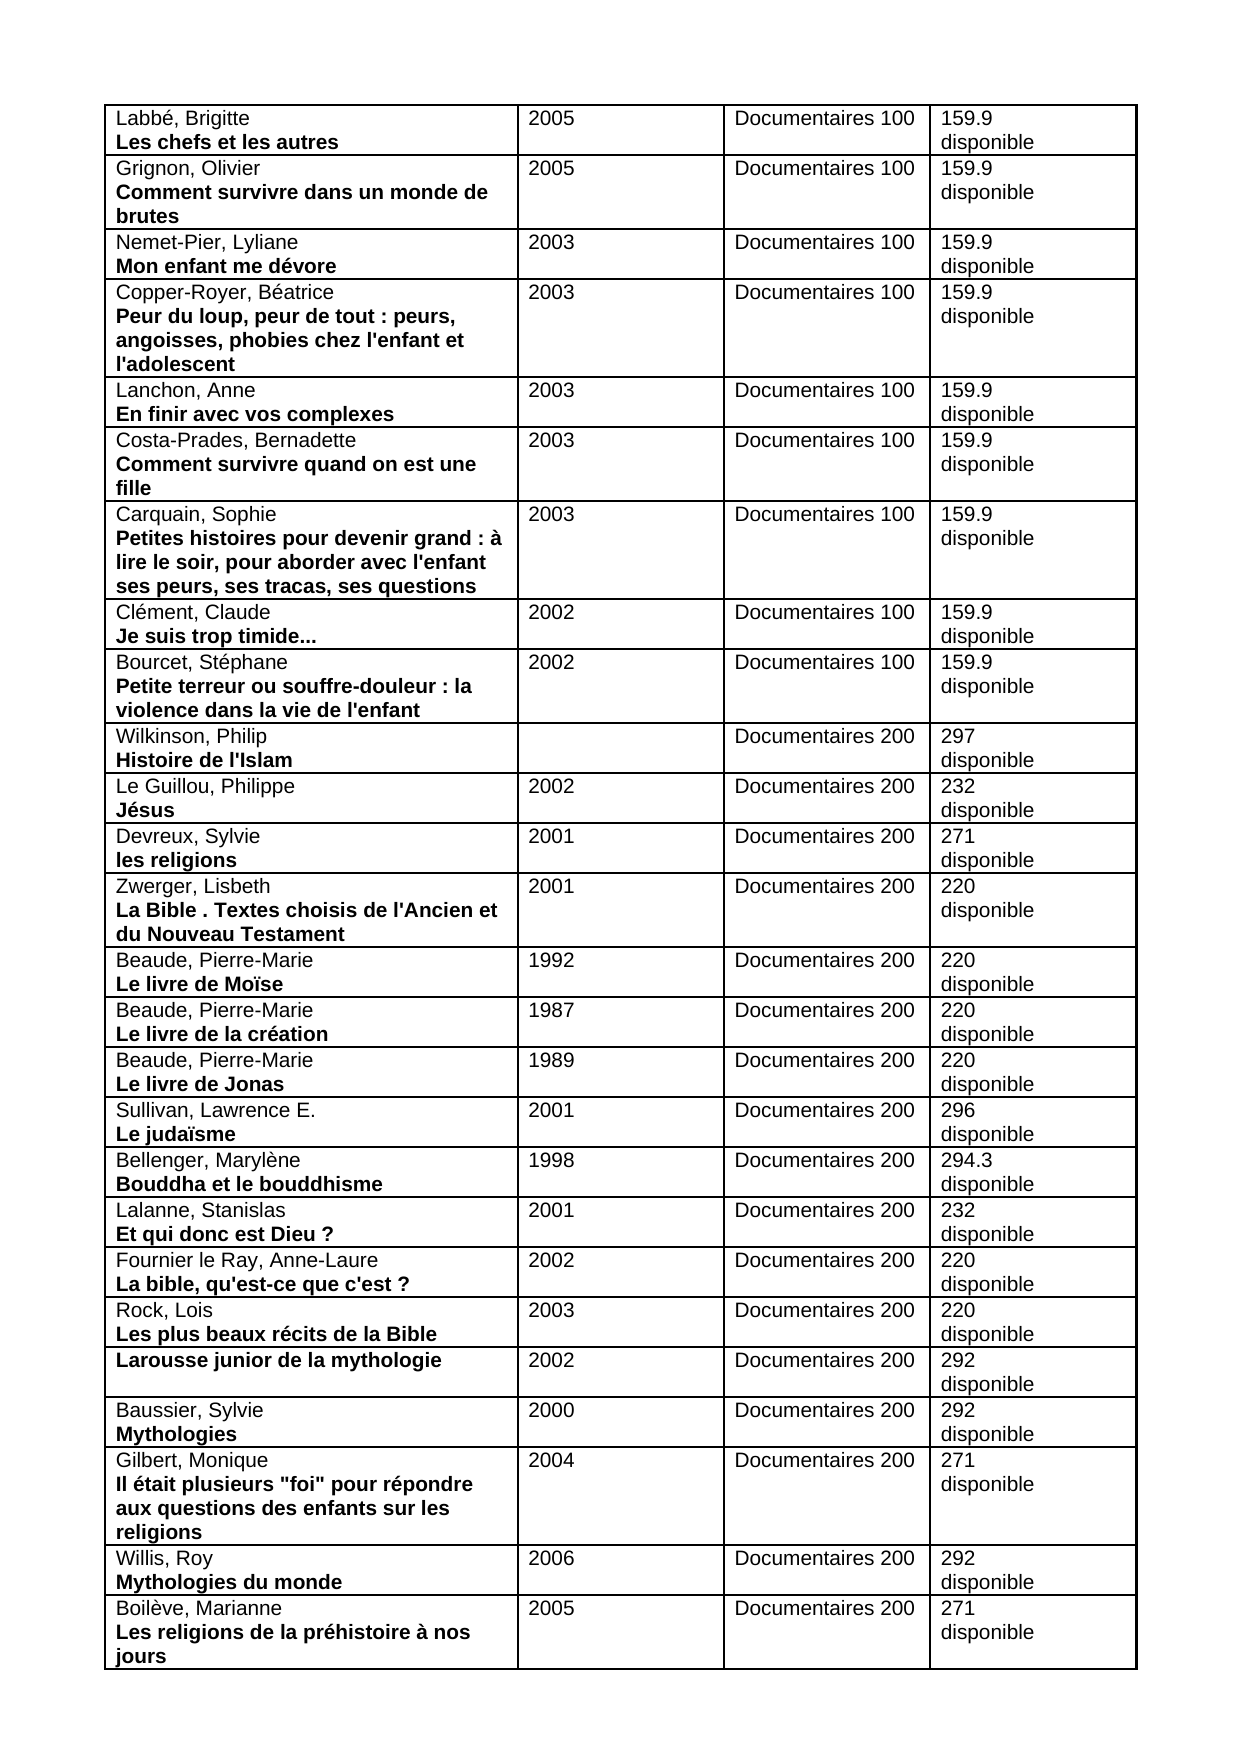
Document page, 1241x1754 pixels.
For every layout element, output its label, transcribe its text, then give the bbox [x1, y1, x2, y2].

table_cell 1998 [519, 1148, 723, 1196]
table_cell 294.3 disponible [931, 1148, 1135, 1196]
table_cell 2003 [519, 230, 723, 278]
table_cell 2003 [519, 502, 723, 598]
table_cell [519, 724, 723, 772]
table_cell 2005 [519, 1596, 723, 1668]
table_cell Wilkinson, Philip Histoire de l'Islam [106, 724, 517, 772]
table_cell 292 disponible [931, 1348, 1135, 1396]
table_cell 2003 [519, 428, 723, 500]
table_cell 2001 [519, 1198, 723, 1246]
table_cell Copper-Royer, Béatrice Peur du loup, peur de tout : peurs, angoisses, phobies chez l'enfant et l'adolescent [106, 280, 517, 376]
table_cell Documentaires 100 [725, 156, 929, 228]
table_cell 159.9 disponible [931, 106, 1135, 154]
table_cell 220 disponible [931, 1248, 1135, 1296]
table_cell Beaude, Pierre-Marie Le livre de la création [106, 998, 517, 1046]
table_cell Grignon, Olivier Comment survivre dans un monde de brutes [106, 156, 517, 228]
table_cell 2001 [519, 824, 723, 872]
table_cell Documentaires 100 [725, 106, 929, 154]
table_cell Documentaires 200 [725, 1448, 929, 1544]
table_cell Documentaires 200 [725, 998, 929, 1046]
table_cell 271 disponible [931, 1448, 1135, 1544]
table_cell Beaude, Pierre-Marie Le livre de Moïse [106, 948, 517, 996]
table_cell Lanchon, Anne En finir avec vos complexes [106, 378, 517, 426]
table_cell 159.9 disponible [931, 502, 1135, 598]
table_cell 220 disponible [931, 874, 1135, 946]
table_cell Boilève, Marianne Les religions de la préhistoire à nos jours [106, 1596, 517, 1668]
table_cell 2002 [519, 600, 723, 648]
table_cell Devreux, Sylvie les religions [106, 824, 517, 872]
table_cell Gilbert, Monique Il était plusieurs "foi" pour répondre aux questions des enfants sur les religions [106, 1448, 517, 1544]
table_cell 292 disponible [931, 1546, 1135, 1594]
table_cell Documentaires 100 [725, 378, 929, 426]
table_cell 271 disponible [931, 1596, 1135, 1668]
table_cell Documentaires 100 [725, 280, 929, 376]
table_cell 232 disponible [931, 774, 1135, 822]
table_cell 2003 [519, 1298, 723, 1346]
table_cell Documentaires 100 [725, 428, 929, 500]
table_cell 159.9 disponible [931, 428, 1135, 500]
table_cell Documentaires 200 [725, 1398, 929, 1446]
table_cell 1987 [519, 998, 723, 1046]
table_cell 2002 [519, 1248, 723, 1296]
table_cell Documentaires 200 [725, 774, 929, 822]
table_cell Documentaires 200 [725, 1546, 929, 1594]
table_cell 2002 [519, 1348, 723, 1396]
table_cell 159.9 disponible [931, 378, 1135, 426]
table_cell 2001 [519, 1098, 723, 1146]
table_cell Documentaires 200 [725, 1248, 929, 1296]
table_cell 159.9 disponible [931, 650, 1135, 722]
table_cell 2002 [519, 650, 723, 722]
table_cell Documentaires 200 [725, 1298, 929, 1346]
table_cell Lalanne, Stanislas Et qui donc est Dieu ? [106, 1198, 517, 1246]
table_cell Documentaires 100 [725, 650, 929, 722]
table_cell 220 disponible [931, 1298, 1135, 1346]
table_cell 297 disponible [931, 724, 1135, 772]
table_cell Documentaires 200 [725, 724, 929, 772]
table_cell Labbé, Brigitte Les chefs et les autres [106, 106, 517, 154]
table_cell 159.9 disponible [931, 230, 1135, 278]
table_cell Carquain, Sophie Petites histoires pour devenir grand : à lire le soir, pour aborder avec l'enfant ses peurs, ses tracas, ses questions [106, 502, 517, 598]
table_cell 296 disponible [931, 1098, 1135, 1146]
table_cell Costa-Prades, Bernadette Comment survivre quand on est une fille [106, 428, 517, 500]
table_cell 2006 [519, 1546, 723, 1594]
table_cell 2001 [519, 874, 723, 946]
table_cell Documentaires 200 [725, 1048, 929, 1096]
table_cell Bourcet, Stéphane Petite terreur ou souffre-douleur : la violence dans la vie de l'enfant [106, 650, 517, 722]
table_cell Documentaires 100 [725, 502, 929, 598]
table_cell Willis, Roy Mythologies du monde [106, 1546, 517, 1594]
table_cell 2003 [519, 280, 723, 376]
table_cell 1992 [519, 948, 723, 996]
table_cell 220 disponible [931, 1048, 1135, 1096]
table_cell 2003 [519, 378, 723, 426]
table_cell 292 disponible [931, 1398, 1135, 1446]
table_cell Documentaires 100 [725, 230, 929, 278]
table_cell Clément, Claude Je suis trop timide... [106, 600, 517, 648]
table_cell 220 disponible [931, 998, 1135, 1046]
table_cell 159.9 disponible [931, 600, 1135, 648]
table_cell Bellenger, Marylène Bouddha et le bouddhisme [106, 1148, 517, 1196]
table_cell Documentaires 200 [725, 948, 929, 996]
table_cell Beaude, Pierre-Marie Le livre de Jonas [106, 1048, 517, 1096]
table_cell Zwerger, Lisbeth La Bible . Textes choisis de l'Ancien et du Nouveau Testament [106, 874, 517, 946]
table_cell Documentaires 200 [725, 1098, 929, 1146]
table_cell Documentaires 200 [725, 824, 929, 872]
table_cell Nemet-Pier, Lyliane Mon enfant me dévore [106, 230, 517, 278]
table_cell Documentaires 200 [725, 1148, 929, 1196]
table_cell Baussier, Sylvie Mythologies [106, 1398, 517, 1446]
table_cell 1989 [519, 1048, 723, 1096]
table_cell Documentaires 200 [725, 1596, 929, 1668]
table_cell Documentaires 200 [725, 874, 929, 946]
table_cell 2002 [519, 774, 723, 822]
table_cell 220 disponible [931, 948, 1135, 996]
table_cell Le Guillou, Philippe Jésus [106, 774, 517, 822]
table_cell 2005 [519, 106, 723, 154]
table_cell 232 disponible [931, 1198, 1135, 1246]
table_cell Rock, Lois Les plus beaux récits de la Bible [106, 1298, 517, 1346]
table_cell Documentaires 200 [725, 1348, 929, 1396]
table_cell 2004 [519, 1448, 723, 1544]
table_cell 2000 [519, 1398, 723, 1446]
table_cell Sullivan, Lawrence E. Le judaïsme [106, 1098, 517, 1146]
table_cell Documentaires 100 [725, 600, 929, 648]
table_cell 159.9 disponible [931, 280, 1135, 376]
table_cell 271 disponible [931, 824, 1135, 872]
table_cell Fournier le Ray, Anne-Laure La bible, qu'est-ce que c'est ? [106, 1248, 517, 1296]
table_cell Documentaires 200 [725, 1198, 929, 1246]
table_cell Larousse junior de la mythologie [106, 1348, 517, 1396]
table_cell 2005 [519, 156, 723, 228]
table_cell 159.9 disponible [931, 156, 1135, 228]
